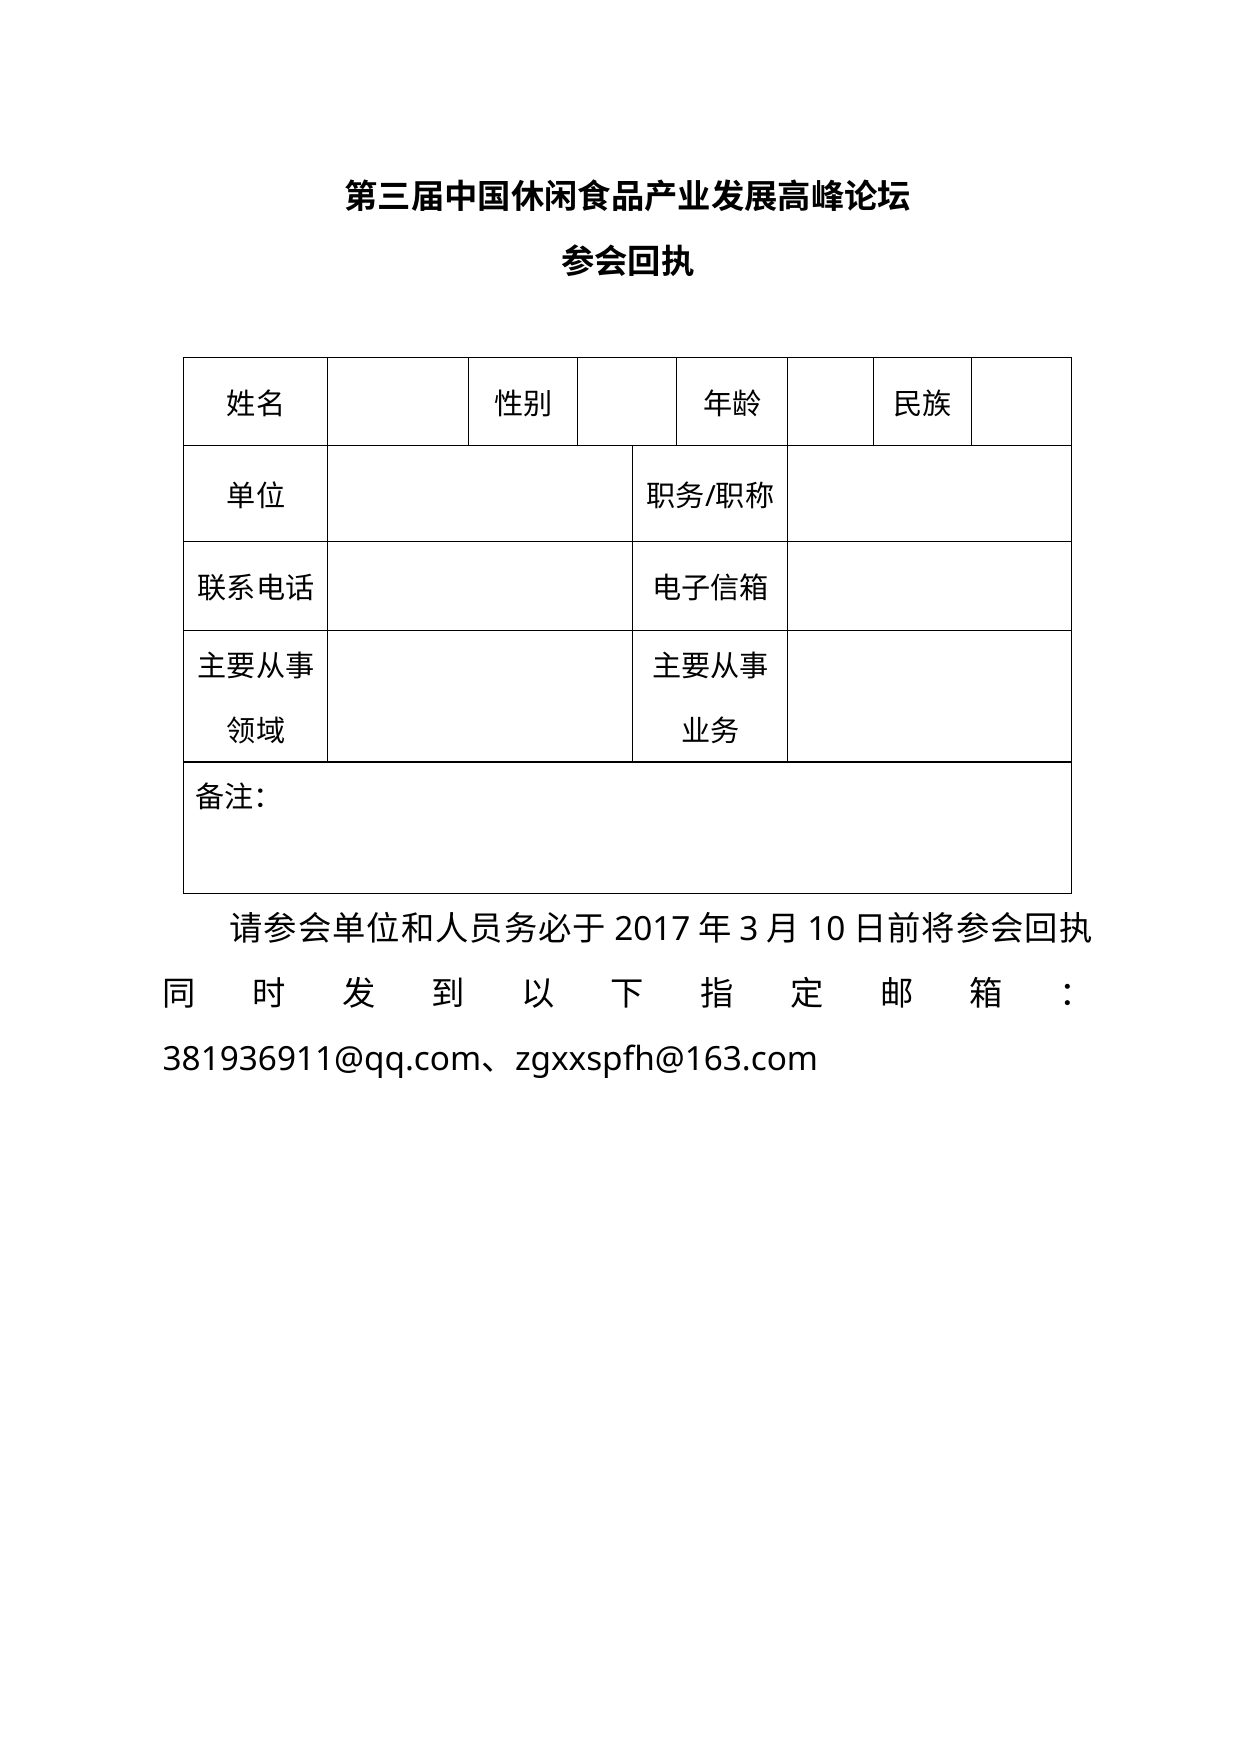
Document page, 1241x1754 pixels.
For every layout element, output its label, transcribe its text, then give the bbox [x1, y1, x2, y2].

table_cell [328, 446, 632, 541]
table_cell [328, 542, 632, 630]
table_header [328, 358, 468, 445]
text 参会回执 [162, 227, 1093, 292]
table_header 姓名 [184, 358, 327, 445]
table_header 性别 [469, 358, 577, 445]
table_cell 备注： [184, 763, 1071, 892]
table_cell [788, 446, 1071, 541]
text 第三届中国休闲食品产业发展高峰论坛 [162, 162, 1093, 227]
table_cell [788, 631, 1071, 761]
table_header [788, 358, 873, 445]
table_cell [788, 542, 1071, 630]
table_header [972, 358, 1071, 445]
table_cell 电子信箱 [633, 542, 787, 630]
table_header [578, 358, 676, 445]
table_cell [328, 631, 632, 761]
table_header 年龄 [677, 358, 787, 445]
table_cell 职务/职称 [633, 446, 787, 541]
table_header 民族 [874, 358, 971, 445]
table_cell 主要从事领域 [184, 631, 327, 761]
table_cell 联系电话 [184, 542, 327, 630]
table_cell 主要从事业务 [633, 631, 787, 761]
table_cell 单位 [184, 446, 327, 541]
text 请参会单位和人员务必于2017年3月10日前将参会回执同时发到以下指定邮箱：381936911@qq.com、zgxxspfh@163.com [162, 893, 1093, 1088]
